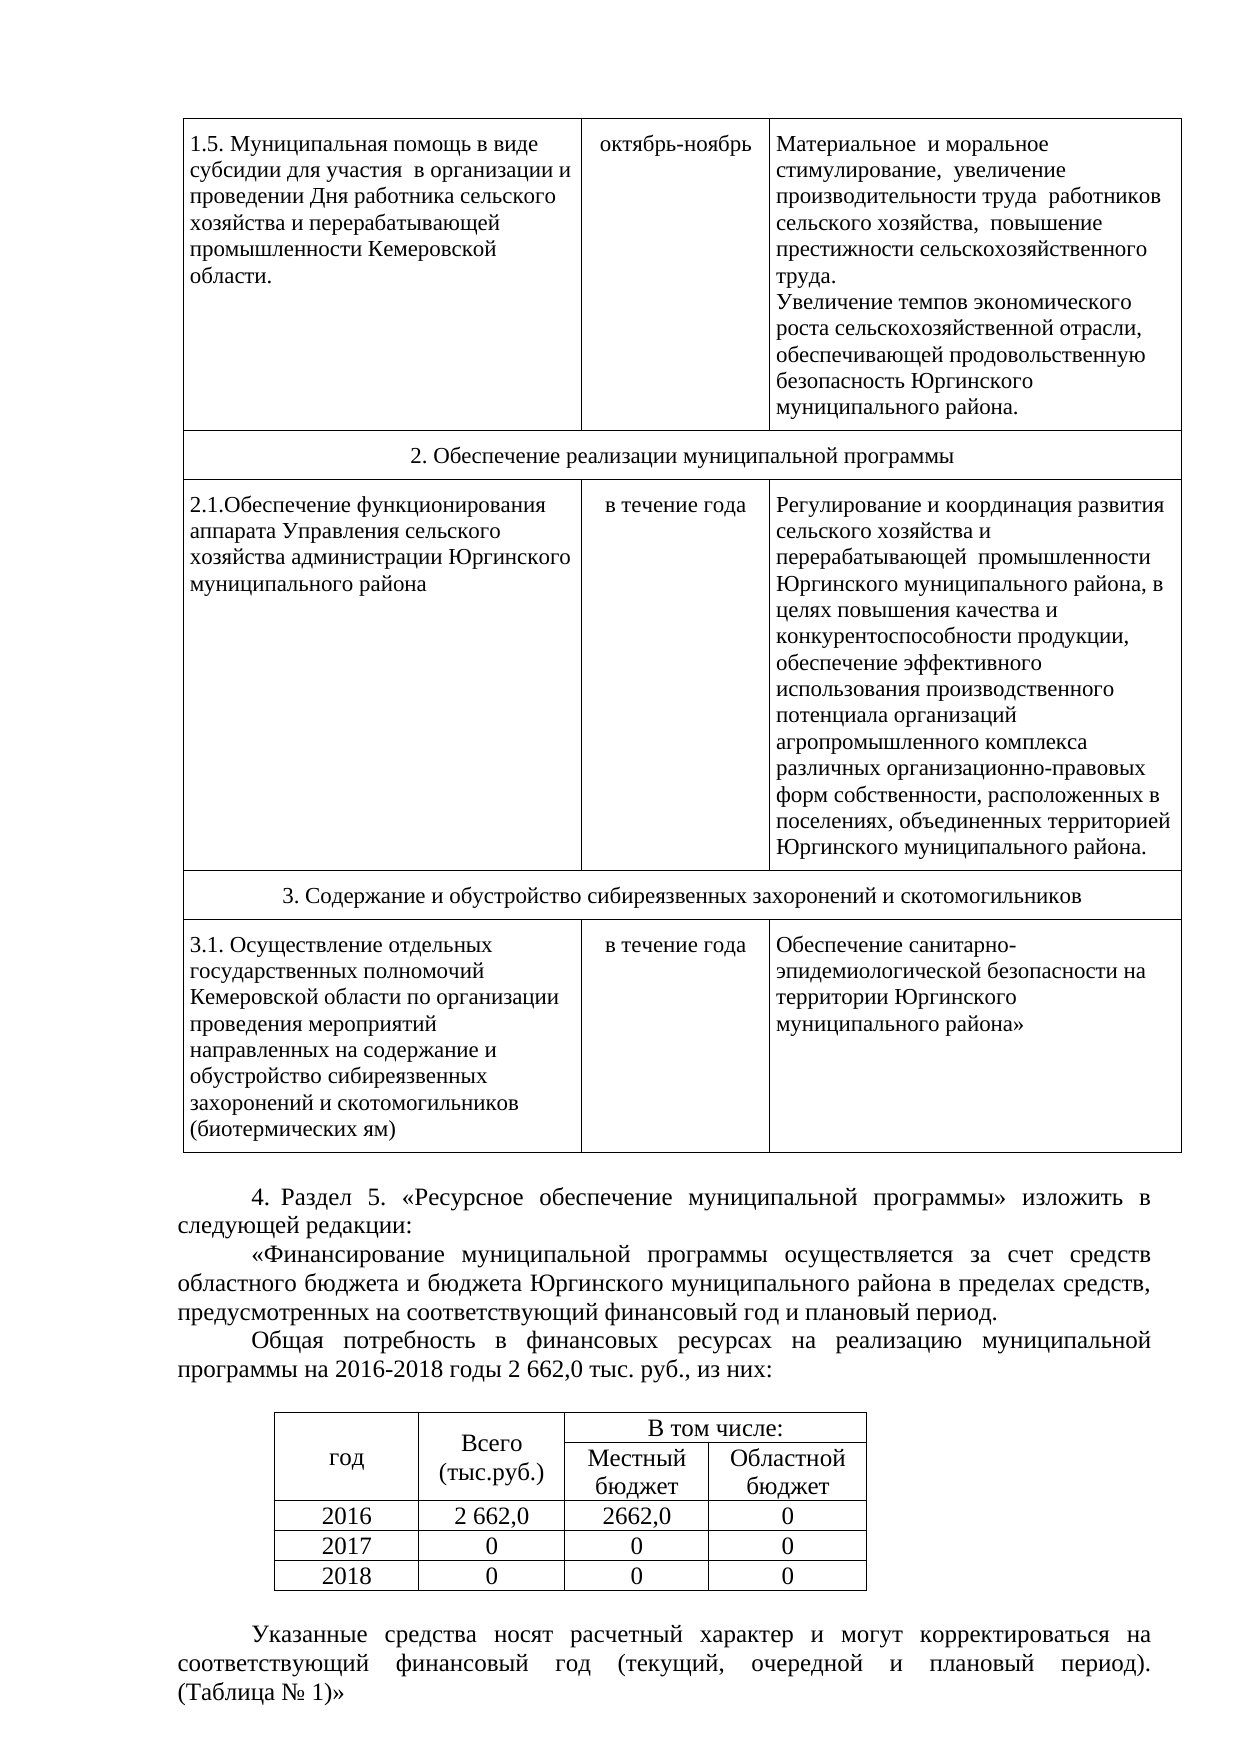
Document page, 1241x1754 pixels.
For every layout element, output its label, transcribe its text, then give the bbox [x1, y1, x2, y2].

table_cell 0 [709, 1561, 866, 1589]
table_cell Областной бюджет [709, 1443, 866, 1500]
text «Финансирование муниципальной программы осуществляется за счет средств областного бюджета и бюджета Юргинского муниципального района в пределах средств, предусмотренных на соответствующий финансовый год и плановый период. [177, 1239, 1152, 1326]
table_header октябрь-ноябрь [582, 119, 769, 430]
table_cell в течение года [582, 920, 769, 1152]
table_cell 0 [709, 1501, 866, 1530]
table_header В том числе: [565, 1413, 866, 1442]
table_cell 2018 [275, 1561, 418, 1589]
table_header Всего (тыс.руб.) [419, 1413, 564, 1500]
table_cell 2.1.Обеспечение функционирования аппарата Управления сельского хозяйства администрации Юргинского муниципального района [184, 480, 581, 870]
table_cell 0 [709, 1531, 866, 1560]
table_cell Обеспечение санитарно-эпидемиологической безопасности на территории Юргинского муниципального района» [770, 920, 1181, 1152]
list Раздел 5. «Ресурсное обеспечение муниципальной программы» изложить в следующей редакции: [177, 1182, 1152, 1239]
table_cell 2662,0 [565, 1501, 708, 1530]
table_cell Местный бюджет [565, 1443, 708, 1500]
table_header год [275, 1413, 418, 1500]
table_cell 2 662,0 [419, 1501, 564, 1530]
table_cell 2. Обеспечение реализации муниципальной программы [184, 431, 1181, 479]
table_cell 3. Содержание и обустройство сибиреязвенных захоронений и скотомогильников [184, 871, 1181, 919]
table_cell 0 [419, 1531, 564, 1560]
table_header Материальное и моральное стимулирование, увеличение производительности труда работников сельского хозяйства, повышение престижности сельскохозяйственного труда. Увеличение темпов экономического роста сельскохозяйственной отрасли, обеспечивающей продовольственную безопасность Юргинского муниципального района. [770, 119, 1181, 430]
text Общая потребность в финансовых ресурсах на реализацию муниципальной программы на 2016-2018 годы 2 662,0 тыс. руб., из них: [177, 1326, 1152, 1383]
table_cell 0 [565, 1531, 708, 1560]
table_cell Регулирование и координация развития сельского хозяйства и перерабатывающей промышленности Юргинского муниципального района, в целях повышения качества и конкурентоспособности продукции, обеспечение эффективного использования производственного потенциала организаций агропромышленного комплекса различных организационно-правовых форм собственности, расположенных в поселениях, объединенных территорией Юргинского муниципального района. [770, 480, 1181, 870]
table_cell 2017 [275, 1531, 418, 1560]
table_header 1.5. Муниципальная помощь в виде субсидии для участия в организации и проведении Дня работника сельского хозяйства и перерабатывающей промышленности Кемеровской области. [184, 119, 581, 430]
table_cell 2016 [275, 1501, 418, 1530]
text Указанные средства носят расчетный характер и могут корректироваться на соответствующий финансовый год (текущий, очередной и плановый период). (Таблица № 1)» [177, 1619, 1152, 1706]
table_cell 3.1. Осуществление отдельных государственных полномочий Кемеровской области по организации проведения мероприятий направленных на содержание и обустройство сибиреязвенных захоронений и скотомогильников (биотермических ям) [184, 920, 581, 1152]
table_cell 0 [565, 1561, 708, 1589]
table_cell 0 [419, 1561, 564, 1589]
table_cell в течение года [582, 480, 769, 870]
